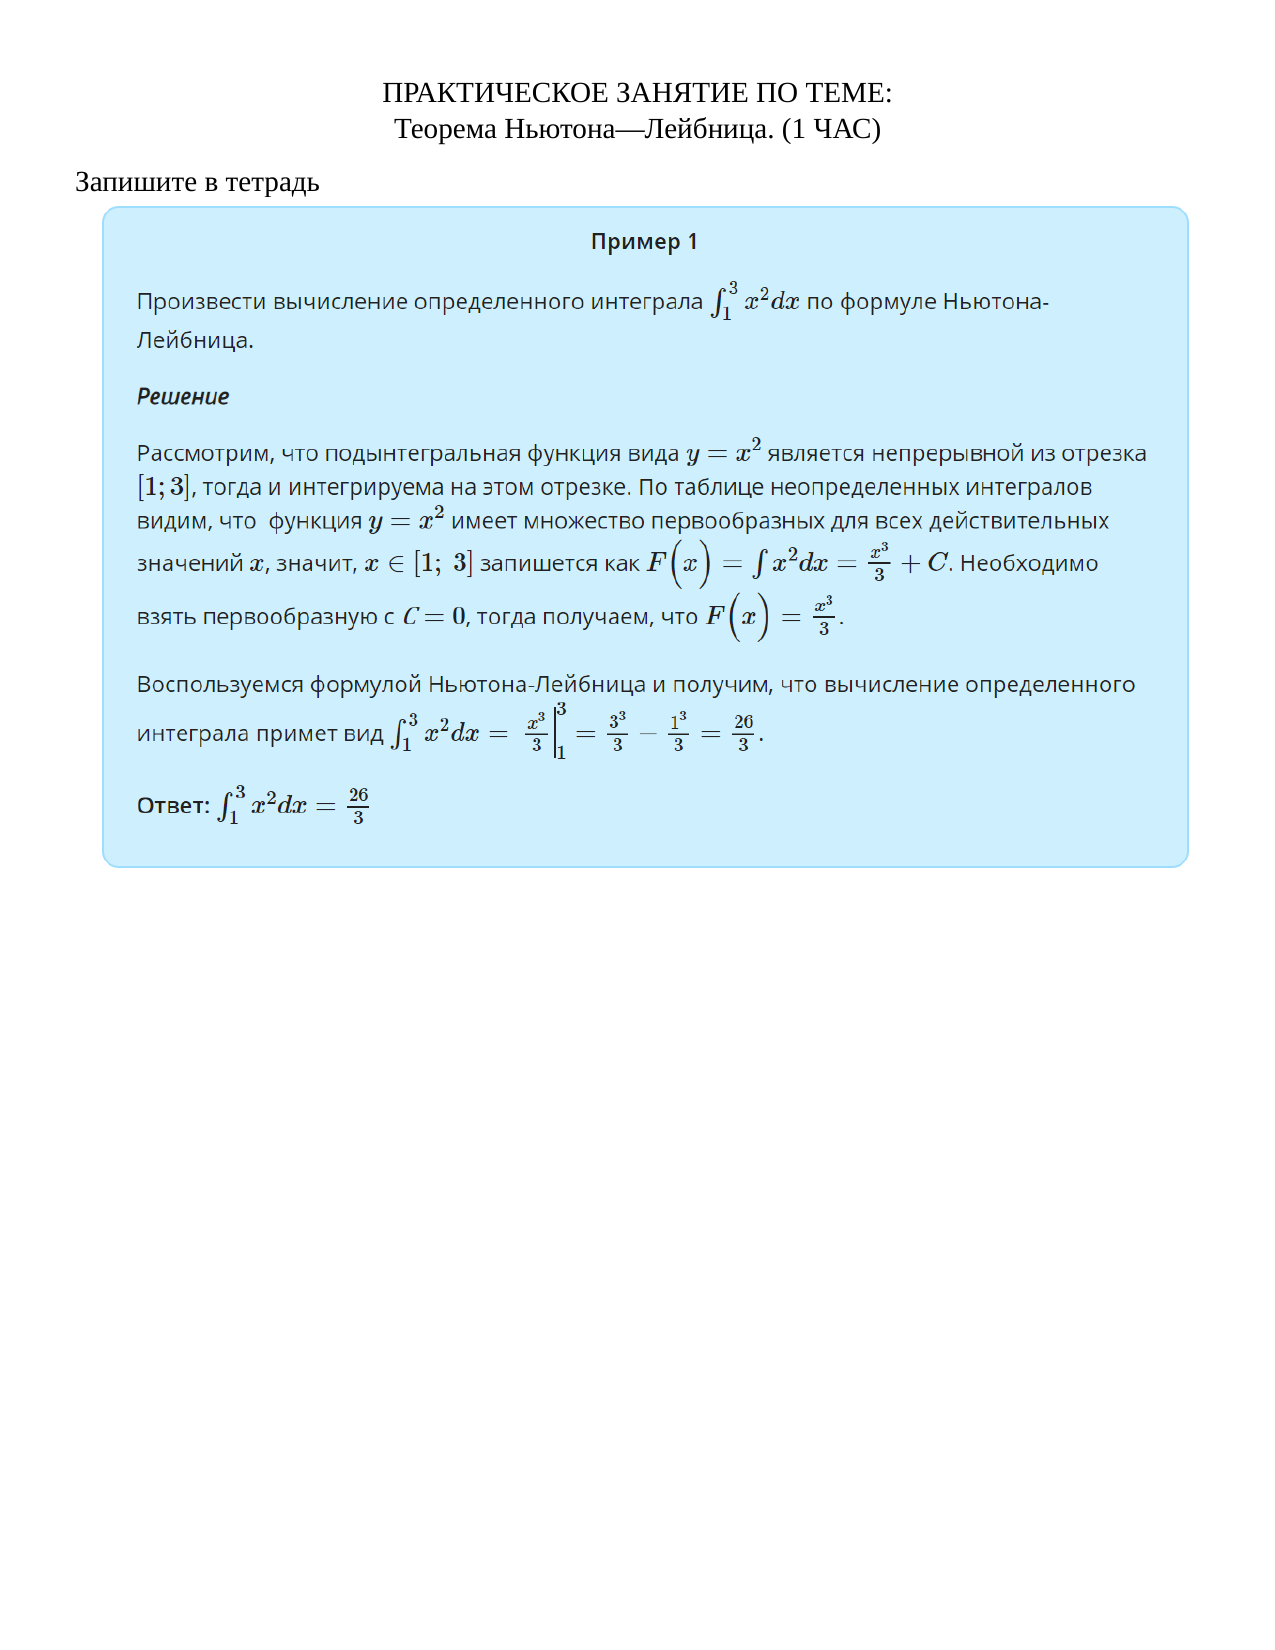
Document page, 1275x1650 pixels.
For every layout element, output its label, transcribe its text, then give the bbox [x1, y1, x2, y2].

text Теорема Ньютона—Лейбница. (1 ЧАС) [75, 111, 1200, 145]
text ПРАКТИЧЕСКОЕ ЗАНЯТИЕ ПО ТЕМЕ: [75, 75, 1200, 108]
text Запишите в тетрадь [75, 164, 1200, 197]
